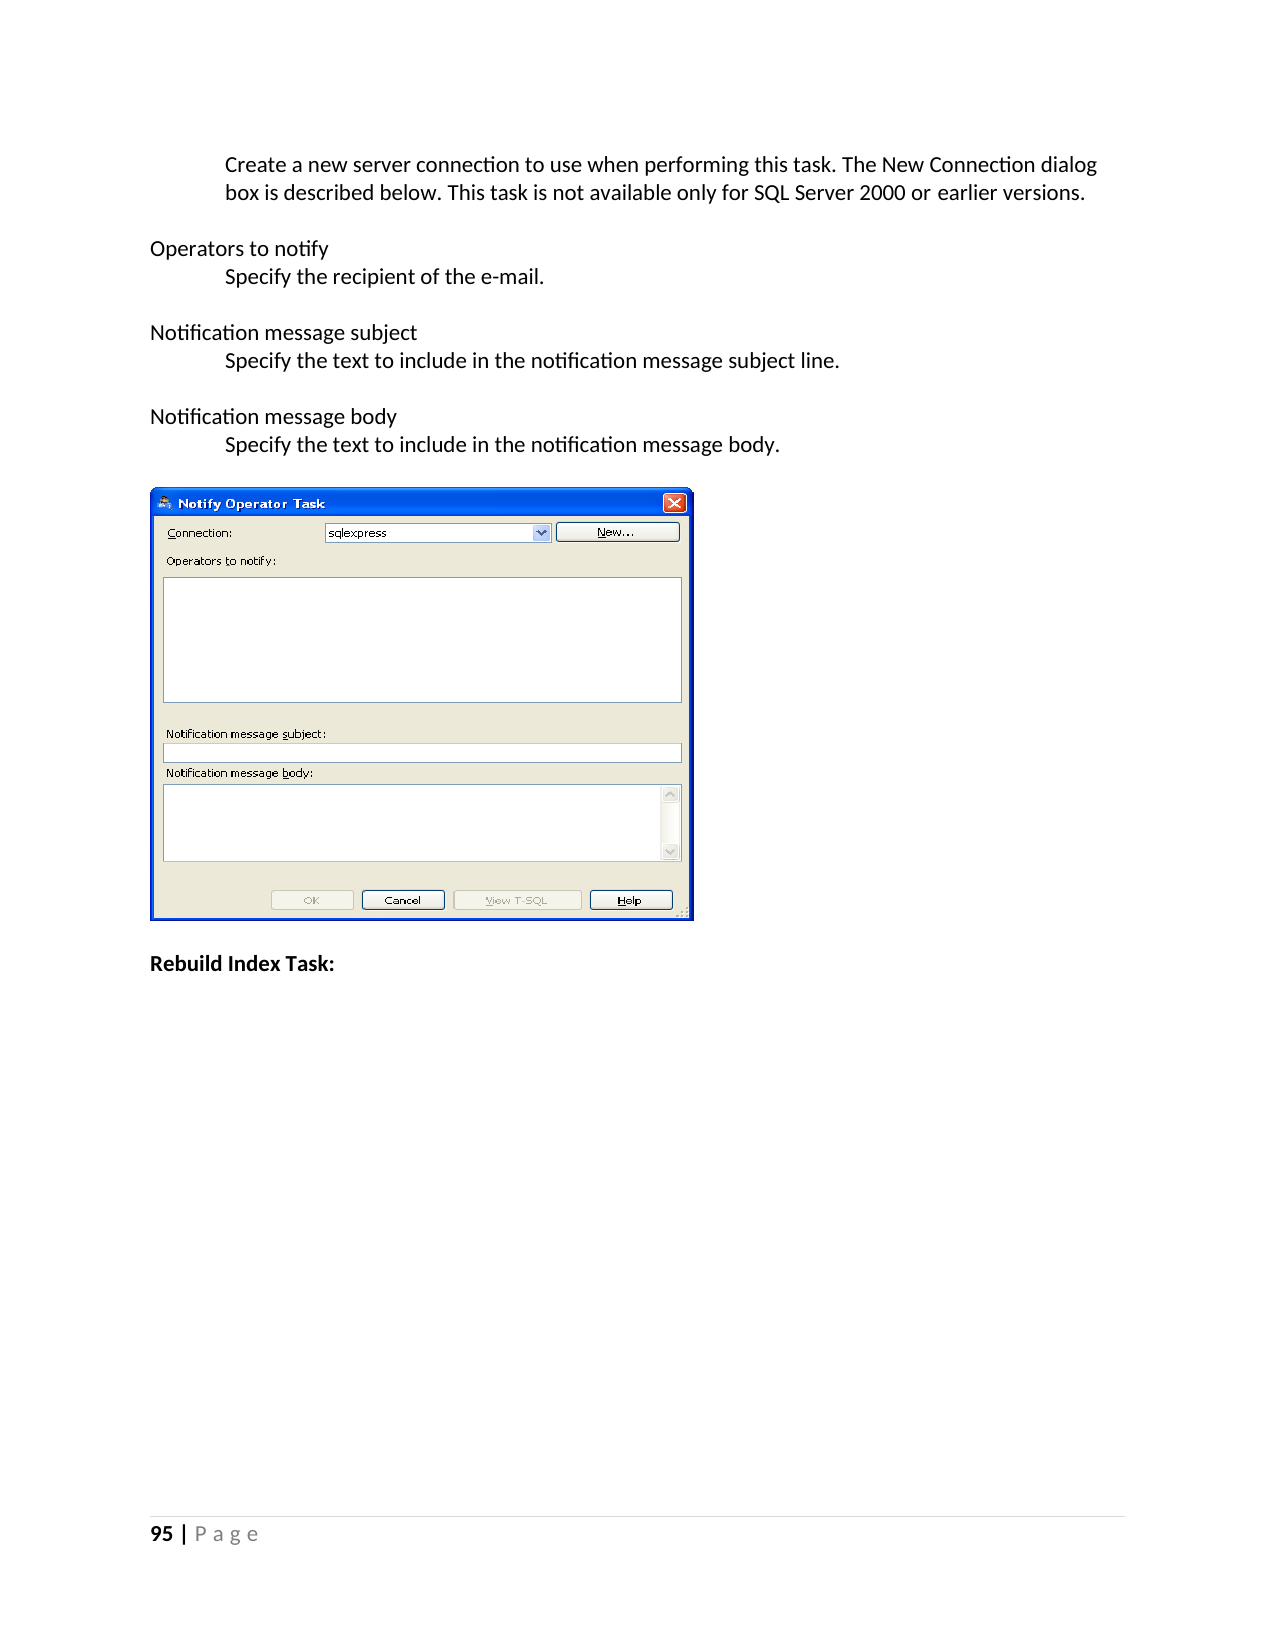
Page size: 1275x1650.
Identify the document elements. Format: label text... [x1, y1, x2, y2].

text Specify the text to include in the notification message subject line. [225, 346, 1125, 374]
picture [150, 487, 694, 921]
text Notification message body [150, 402, 1125, 430]
text Specify the text to include in the notification message body. [225, 430, 1125, 458]
text Specify the recipient of the e-mail. [225, 262, 1125, 290]
text Rebuild Index Task: [150, 949, 1125, 978]
text Operators to notify [150, 234, 1125, 262]
text Notification message subject [150, 318, 1125, 346]
text Create a new server connection to use when performing this task. The New Connection dialog box is described below. This task is not available only for SQL Server 2000 or earlier versions. [225, 150, 1125, 206]
